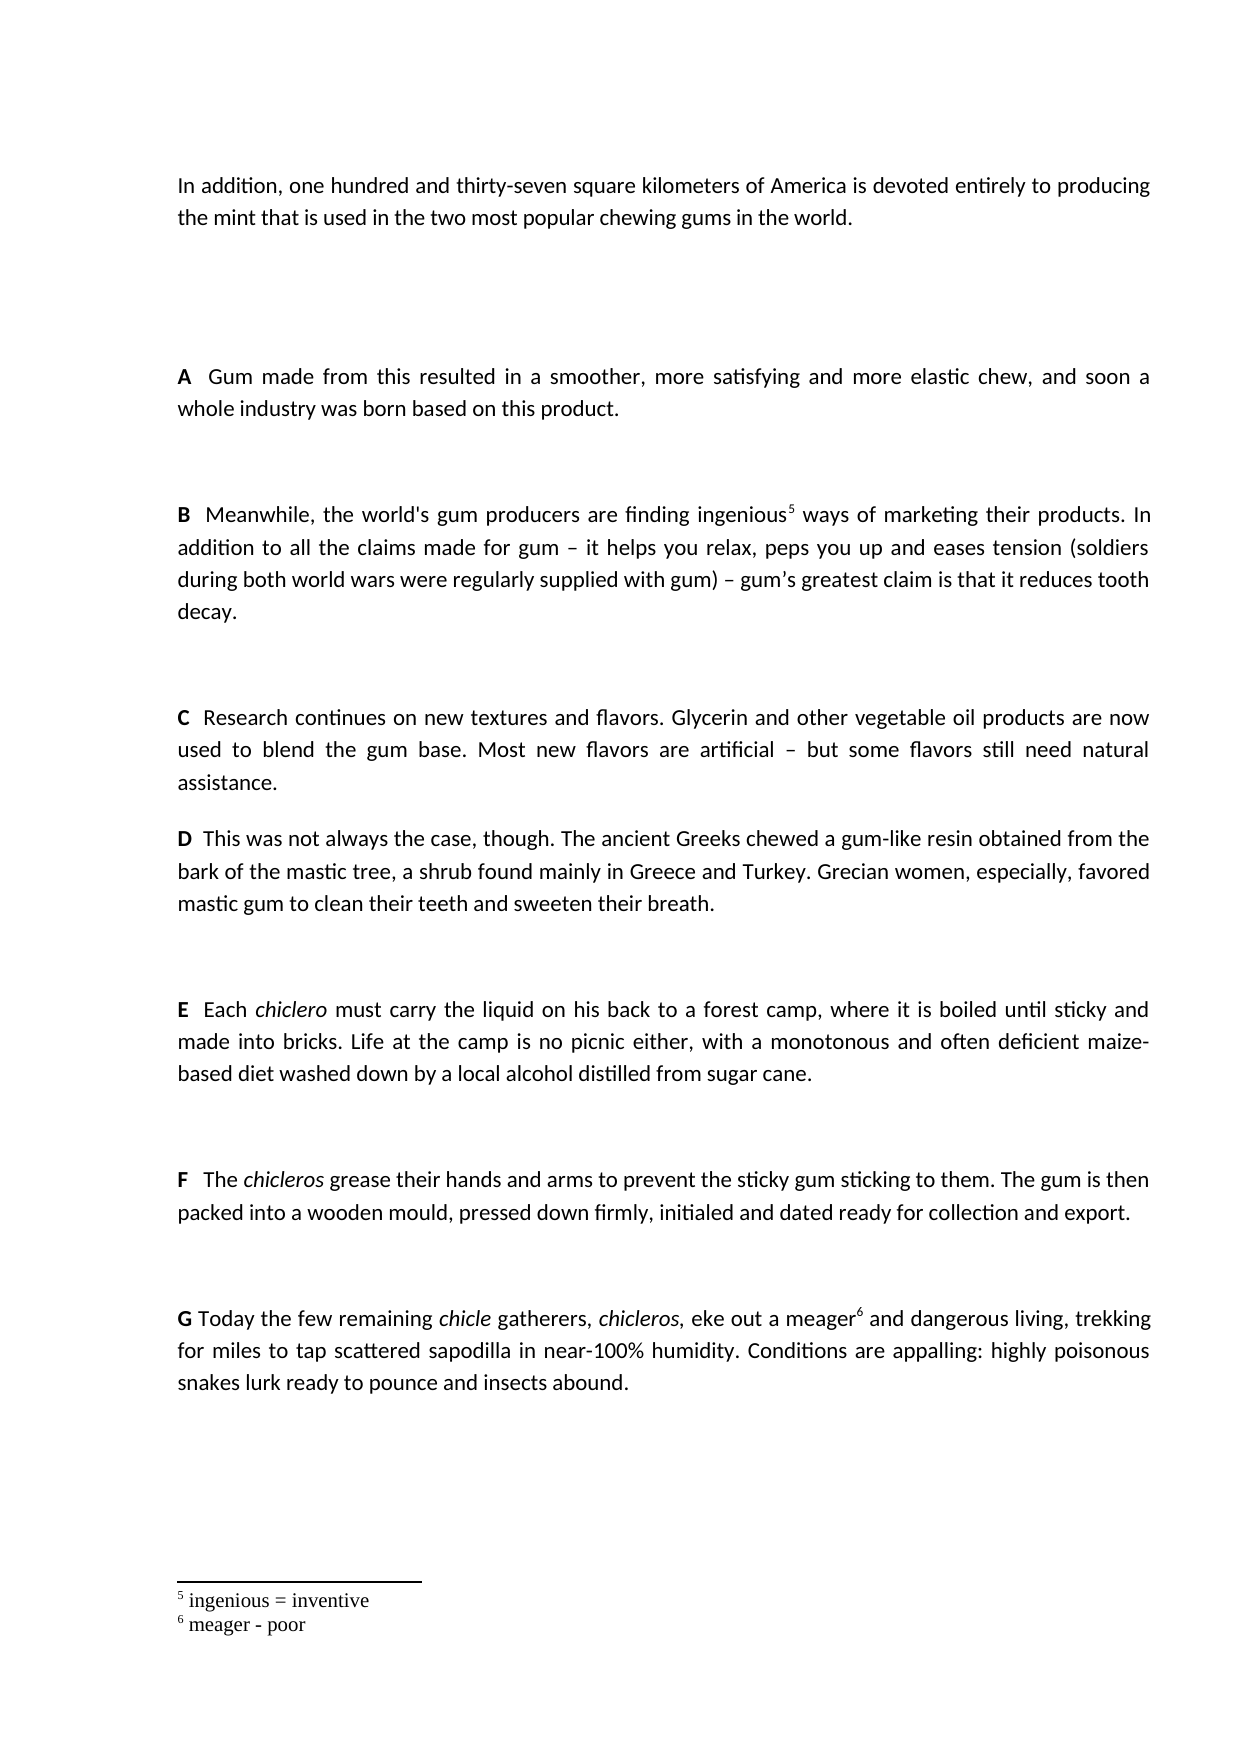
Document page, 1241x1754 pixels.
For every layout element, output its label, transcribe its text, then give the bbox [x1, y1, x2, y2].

text D This was not always the case, though. The ancient Greeks chewed a gum-like resin obtained from the bark of the mastic tree, a shrub found mainly in Greece and Turkey. Grecian women, especially, favored mastic gum to clean their teeth and sweeten their breath. [177, 824, 1152, 917]
text C Research continues on new textures and flavors. Glycerin and other vegetable oil products are now used to blend the gum base. Most new flavors are artificial – but some flavors still need natural assistance. [177, 703, 1152, 796]
text G Today the few remaining chicle gatherers, chicleros, eke out a meager and dangerous living, trekking for miles to tap scattered sapodilla in near-100% humidity. Conditions are appalling: highly poisonous snakes lurk ready to pounce and insects abound. [177, 1304, 1152, 1396]
text B Meanwhile, the world's gum producers are finding ingenious ways of marketing their products. In addition to all the claims made for gum – it helps you relax, peps you up and eases tension (soldiers during both world wars were regularly supplied with gum) – gum’s greatest claim is that it reduces tooth decay. [177, 501, 1152, 625]
text A Gum made from this resulted in a smoother, more satisfying and more elastic chew, and soon a whole industry was born based on this product. [177, 362, 1152, 423]
text F The chicleros grease their hands and arms to prevent the sticky gum sticking to them. The gum is then packed into a wooden mould, pressed down firmly, initialed and dated ready for collection and export. [177, 1165, 1152, 1226]
text In addition, one hundred and thirty-seven square kilometers of America is devoted entirely to producing the mint that is used in the two most popular chewing gums in the world. [177, 171, 1152, 231]
text E Each chiclero must carry the liquid on his back to a forest camp, where it is boiled until sticky and made into bricks. Life at the camp is no picnic either, with a monotonous and often deficient maize-based diet washed down by a local alcohol distilled from sugar cane. [177, 995, 1152, 1087]
